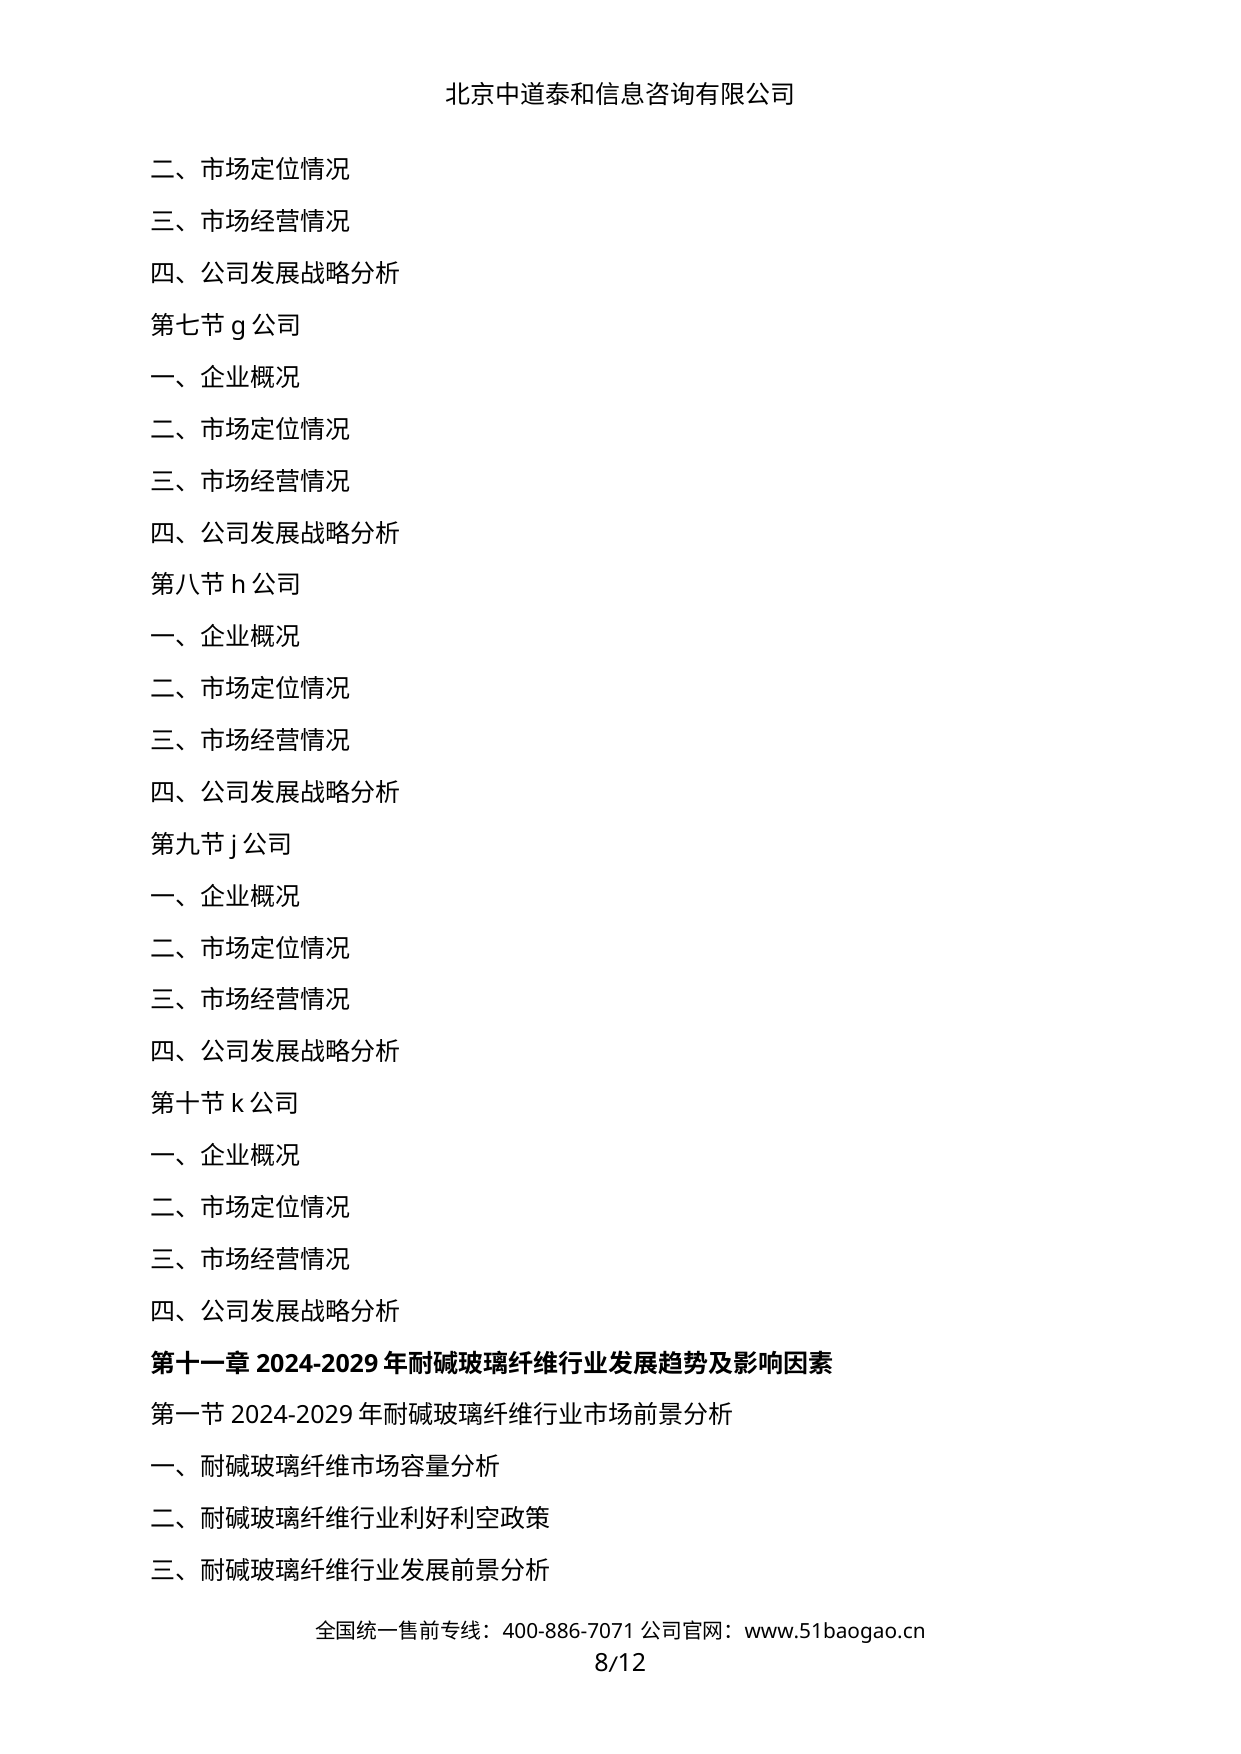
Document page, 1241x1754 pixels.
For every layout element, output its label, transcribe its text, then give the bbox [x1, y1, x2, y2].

text 三、市场经营情况 [150, 980, 1090, 1016]
text 第一节 2024-2029年耐碱玻璃纤维行业市场前景分析 [150, 1395, 1090, 1431]
text 二、市场定位情况 [150, 150, 1090, 186]
text 二、市场定位情况 [150, 928, 1090, 964]
text 二、市场定位情况 [150, 1187, 1090, 1224]
text 二、市场定位情况 [150, 409, 1090, 446]
text 四、公司发展战略分析 [150, 772, 1090, 809]
text 四、公司发展战略分析 [150, 513, 1090, 549]
text 第十节 k公司 [150, 1084, 1090, 1120]
text 第十一章 2024-2029年耐碱玻璃纤维行业发展趋势及影响因素 [150, 1343, 1090, 1379]
text 一、企业概况 [150, 876, 1090, 912]
text 第八节 h公司 [150, 565, 1090, 601]
text 四、公司发展战略分析 [150, 1032, 1090, 1068]
text 一、企业概况 [150, 357, 1090, 394]
text 二、耐碱玻璃纤维行业利好利空政策 [150, 1499, 1090, 1535]
text 四、公司发展战略分析 [150, 254, 1090, 290]
text 三、市场经营情况 [150, 461, 1090, 497]
text 一、耐碱玻璃纤维市场容量分析 [150, 1447, 1090, 1483]
text 第七节 g公司 [150, 306, 1090, 342]
text 一、企业概况 [150, 617, 1090, 653]
text 三、市场经营情况 [150, 1239, 1090, 1276]
text 三、市场经营情况 [150, 721, 1090, 757]
text 三、耐碱玻璃纤维行业发展前景分析 [150, 1551, 1090, 1587]
text 第九节 j公司 [150, 824, 1090, 861]
text 三、市场经营情况 [150, 202, 1090, 238]
text 二、市场定位情况 [150, 669, 1090, 705]
text 一、企业概况 [150, 1136, 1090, 1172]
text 四、公司发展战略分析 [150, 1291, 1090, 1327]
